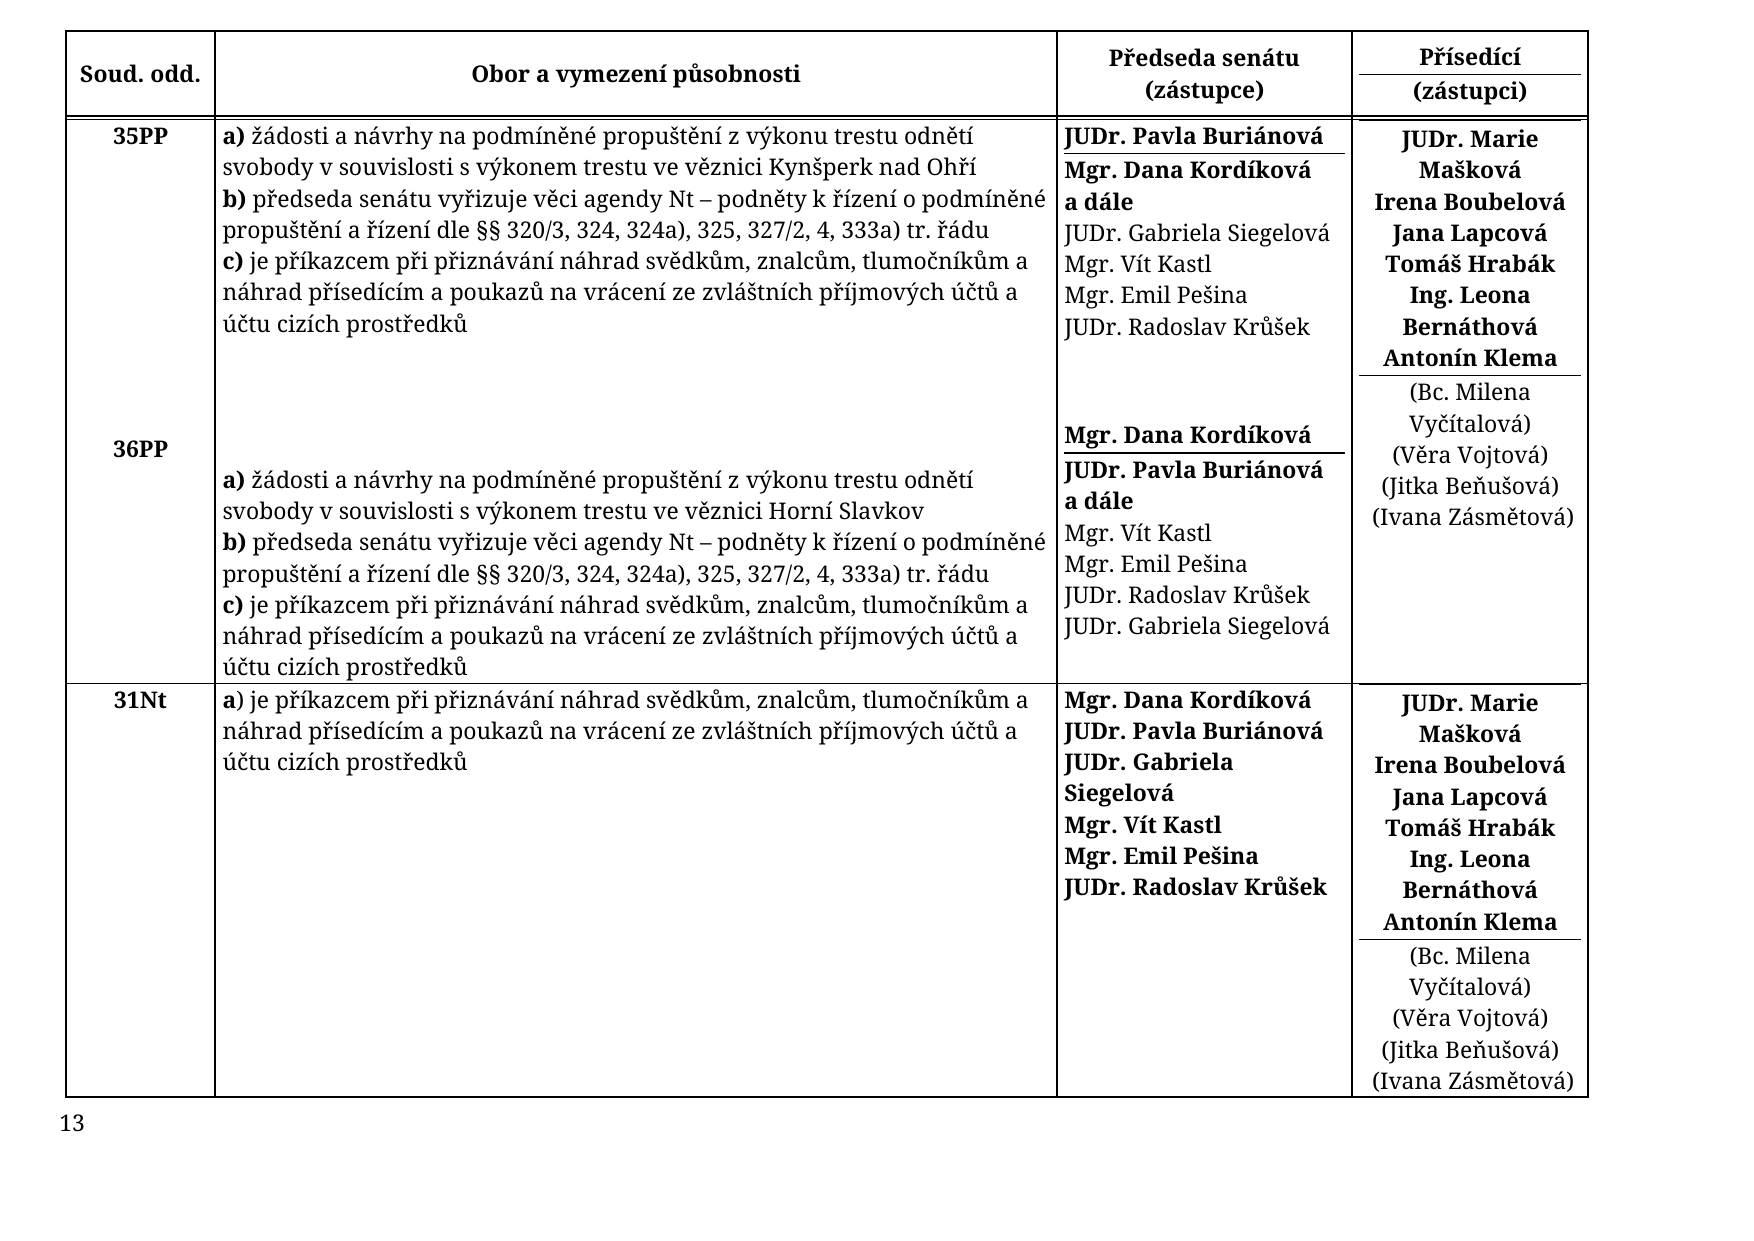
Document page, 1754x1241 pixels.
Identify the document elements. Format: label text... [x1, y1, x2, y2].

table_cell 31Nt [67, 684, 214, 1096]
table_cell 35PP 36PP [67, 120, 214, 683]
table_cell JUDr. Pavla Buriánová Mgr. Dana Kordíková a dále JUDr. Gabriela Siegelová Mgr. Vít Kastl Mgr. Emil Pešina JUDr. Radoslav Krůšek Mgr. Dana Kordíková JUDr. Pavla Buriánová a dále Mgr. Vít Kastl Mgr. Emil Pešina JUDr. Radoslav Krůšek JUDr. Gabriela Siegelová [1058, 120, 1351, 683]
table_cell JUDr. Marie Mašková Irena Boubelová Jana Lapcová Tomáš Hrabák Ing. Leona Bernáthová Antonín Klema (Bc. Milena Vyčítalová) (Věra Vojtová) (Jitka Beňušová) (Ivana Zásmětová) [1353, 120, 1587, 683]
table_cell a) je příkazcem při přiznávání náhrad svědkům, znalcům, tlumočníkům a náhrad přísedícím a poukazů na vrácení ze zvláštních příjmových účtů a účtu cizích prostředků [216, 684, 1056, 1096]
table_cell a) žádosti a návrhy na podmíněné propuštění z výkonu trestu odnětí svobody v souvislosti s výkonem trestu ve věznici Kynšperk nad Ohří b) předseda senátu vyřizuje věci agendy Nt – podněty k řízení o podmíněné propuštění a řízení dle §§ 320/3, 324, 324a), 325, 327/2, 4, 333a) tr. řádu c) je příkazcem při přiznávání náhrad svědkům, znalcům, tlumočníkům a náhrad přísedícím a poukazů na vrácení ze zvláštních příjmových účtů a účtu cizích prostředků a) žádosti a návrhy na podmíněné propuštění z výkonu trestu odnětí svobody v souvislosti s výkonem trestu ve věznici Horní Slavkov b) předseda senátu vyřizuje věci agendy Nt – podněty k řízení o podmíněné propuštění a řízení dle §§ 320/3, 324, 324a), 325, 327/2, 4, 333a) tr. řádu c) je příkazcem při přiznávání náhrad svědkům, znalcům, tlumočníkům a náhrad přísedícím a poukazů na vrácení ze zvláštních příjmových účtů a účtu cizích prostředků [216, 120, 1056, 683]
table_header Soud. odd. [67, 32, 214, 115]
table_cell JUDr. Marie Mašková Irena Boubelová Jana Lapcová Tomáš Hrabák Ing. Leona Bernáthová Antonín Klema (Bc. Milena Vyčítalová) (Věra Vojtová) (Jitka Beňušová) (Ivana Zásmětová) [1353, 684, 1587, 1096]
table_header Přísedící (zástupci) [1353, 32, 1587, 115]
table_header Předseda senátu (zástupce) [1058, 32, 1351, 115]
table_header Obor a vymezení působnosti [216, 32, 1056, 115]
table_cell Mgr. Dana Kordíková JUDr. Pavla Buriánová JUDr. Gabriela Siegelová Mgr. Vít Kastl Mgr. Emil Pešina JUDr. Radoslav Krůšek [1058, 684, 1351, 1096]
